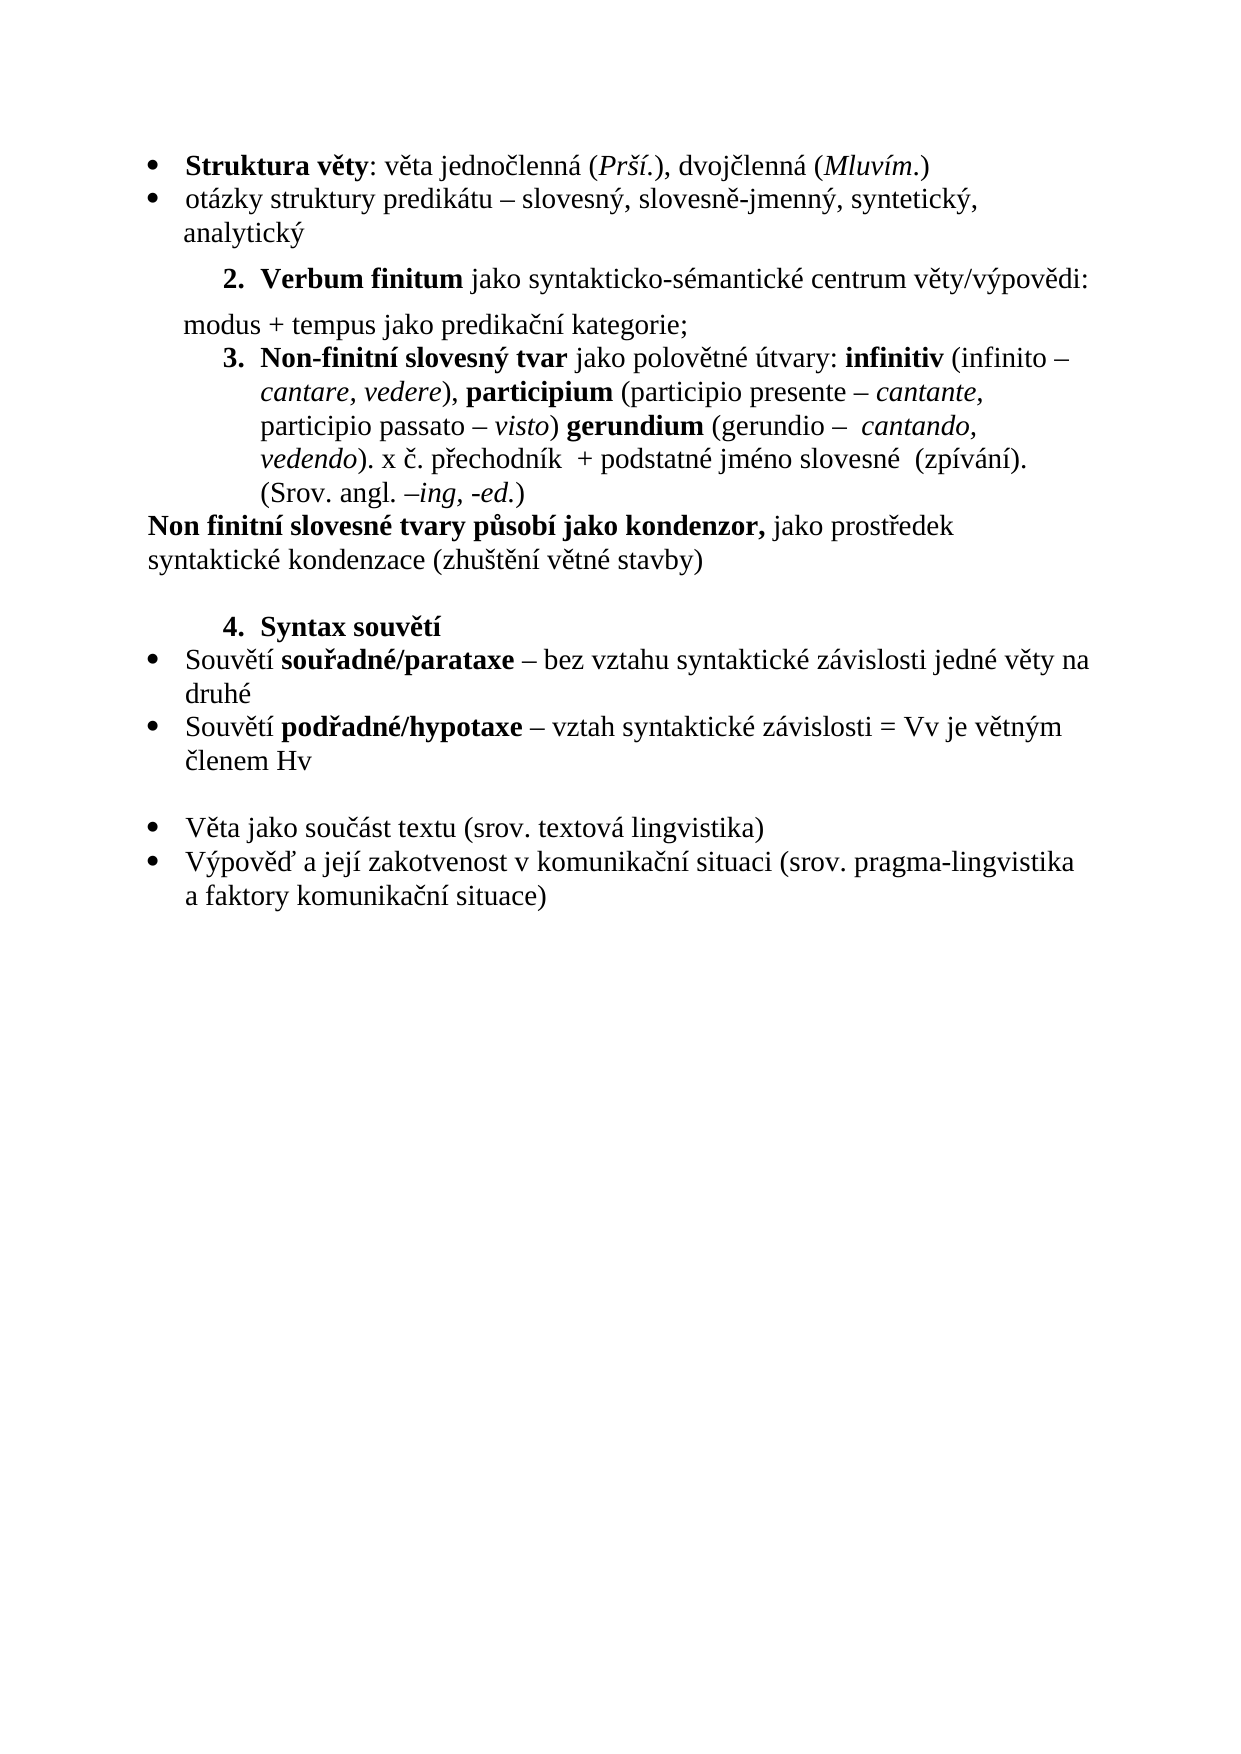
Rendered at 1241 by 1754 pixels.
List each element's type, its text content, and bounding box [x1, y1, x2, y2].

list Souvětí souřadné/parataxe – bez vztahu syntaktické závislosti jedné věty na druhé [148, 642, 1093, 709]
list otázky struktury predikátu – slovesný, slovesně-jmenný, syntetický, [148, 181, 1093, 215]
list Výpověď a její zakotvenost v komunikační situaci (srov. pragma-lingvistika a faktory komunikační situace) [148, 844, 1093, 911]
list Struktura věty: věta jednočlenná (Prší.), dvojčlenná (Mluvím.) [148, 148, 1093, 181]
text Non finitní slovesné tvary působí jako kondenzor, jako prostředek syntaktické kondenzace (zhuštění větné stavby) [148, 508, 1093, 575]
text analytický [148, 215, 1093, 248]
list Syntax souvětí [223, 609, 1093, 642]
list Souvětí podřadné/hypotaxe – vztah syntaktické závislosti = Vv je větným členem Hv [148, 709, 1093, 777]
text modus + tempus jako predikační kategorie; [148, 307, 1093, 341]
list Non-finitní slovesný tvar jako polovětné útvary: infinitiv (infinito – cantare, vedere), participium (participio presente – cantante, participio passato – visto) gerundium (gerundio – cantando, vedendo). x č. přechodník + podstatné jméno slovesné (zpívání). (Srov. angl. –ing, -ed.) [223, 341, 1093, 508]
list Věta jako součást textu (srov. textová lingvistika) [148, 810, 1093, 844]
list Verbum finitum jako syntakticko-sémantické centrum věty/výpovědi: [223, 261, 1093, 294]
